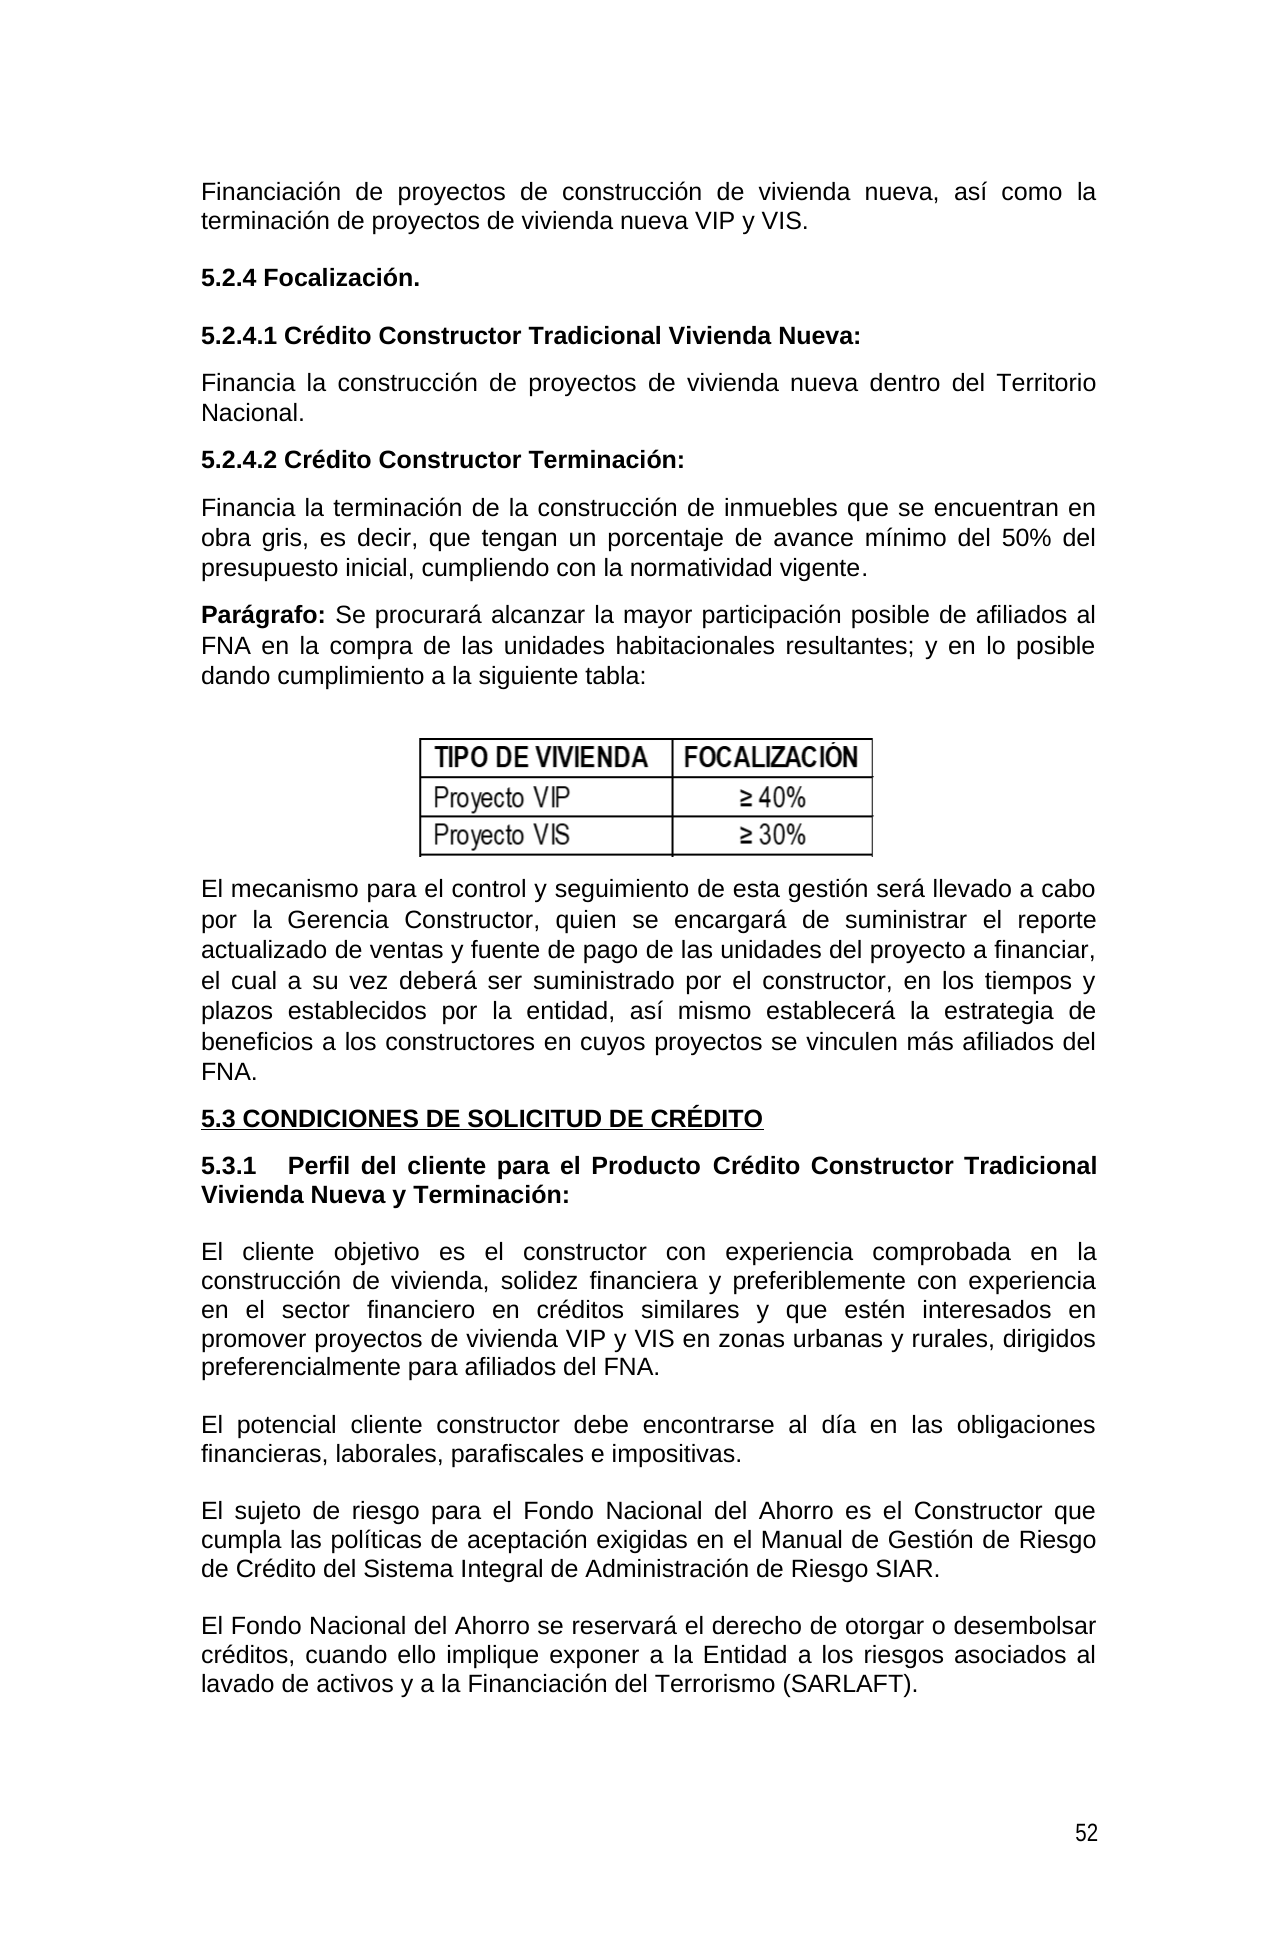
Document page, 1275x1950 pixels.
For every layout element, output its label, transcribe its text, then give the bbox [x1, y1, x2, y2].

text 5.3.1 Perfil del cliente para el Producto Crédito Constructor Tradicional Vivienda Nueva y Terminación: [201, 1151, 1098, 1208]
text Financia la construcción de proyectos de vivienda nueva dentro del Territorio Nacional. [201, 368, 1098, 427]
text El mecanismo para el control y seguimiento de esta gestión será llevado a cabo por la Gerencia Constructor, quien se encargará de suministrar el reporte actualizado de ventas y fuente de pago de las unidades del proyecto a financiar, el cual a su vez deberá ser suministrado por el constructor, en los tiempos y plazos establecidos por la entidad, así mismo establecerá la estrategia de beneficios a los constructores en cuyos proyectos se vinculen más afiliados del FNA. [201, 874, 1098, 1086]
picture [200, 738, 1098, 857]
text El cliente objetivo es el constructor con experiencia comprobada en la construcción de vivienda, solidez financiera y preferiblemente con experiencia en el sector financiero en créditos similares y que estén interesados en promover proyectos de vivienda VIP y VIS en zonas urbanas y rurales, dirigidos preferencialmente para afiliados del FNA. [201, 1237, 1098, 1381]
text Financia la terminación de la construcción de inmuebles que se encuentran en obra gris, es decir, que tengan un porcentaje de avance mínimo del 50% del presupuesto inicial, cumpliendo con la normatividad vigente. [201, 493, 1098, 582]
text Financiación de proyectos de construcción de vivienda nueva, así como la terminación de proyectos de vivienda nueva VIP y VIS. [201, 177, 1098, 235]
text 5.2.4.2 Crédito Constructor Terminación: [201, 446, 1098, 474]
text El potencial cliente constructor debe encontrarse al día en las obligaciones financieras, laborales, parafiscales e impositivas. [201, 1410, 1098, 1467]
subtitle 5.2.4 Focalización. [201, 263, 1098, 292]
text Parágrafo: Se procurará alcanzar la mayor participación posible de afiliados al FNA en la compra de las unidades habitacionales resultantes; y en lo posible dando cumplimiento a la siguiente tabla: [201, 601, 1098, 690]
text 5.3 CONDICIONES DE SOLICITUD DE CRÉDITO [201, 1104, 1098, 1133]
text El sujeto de riesgo para el Fondo Nacional del Ahorro es el Constructor que cumpla las políticas de aceptación exigidas en el Manual de Gestión de Riesgo de Crédito del Sistema Integral de Administración de Riesgo SIAR. [201, 1496, 1098, 1582]
text El Fondo Nacional del Ahorro se reservará el derecho de otorgar o desembolsar créditos, cuando ello implique exponer a la Entidad a los riesgos asociados al lavado de activos y a la Financiación del Terrorismo (SARLAFT). [201, 1611, 1098, 1697]
text 5.2.4.1 Crédito Constructor Tradicional Vivienda Nueva: [201, 321, 1098, 350]
